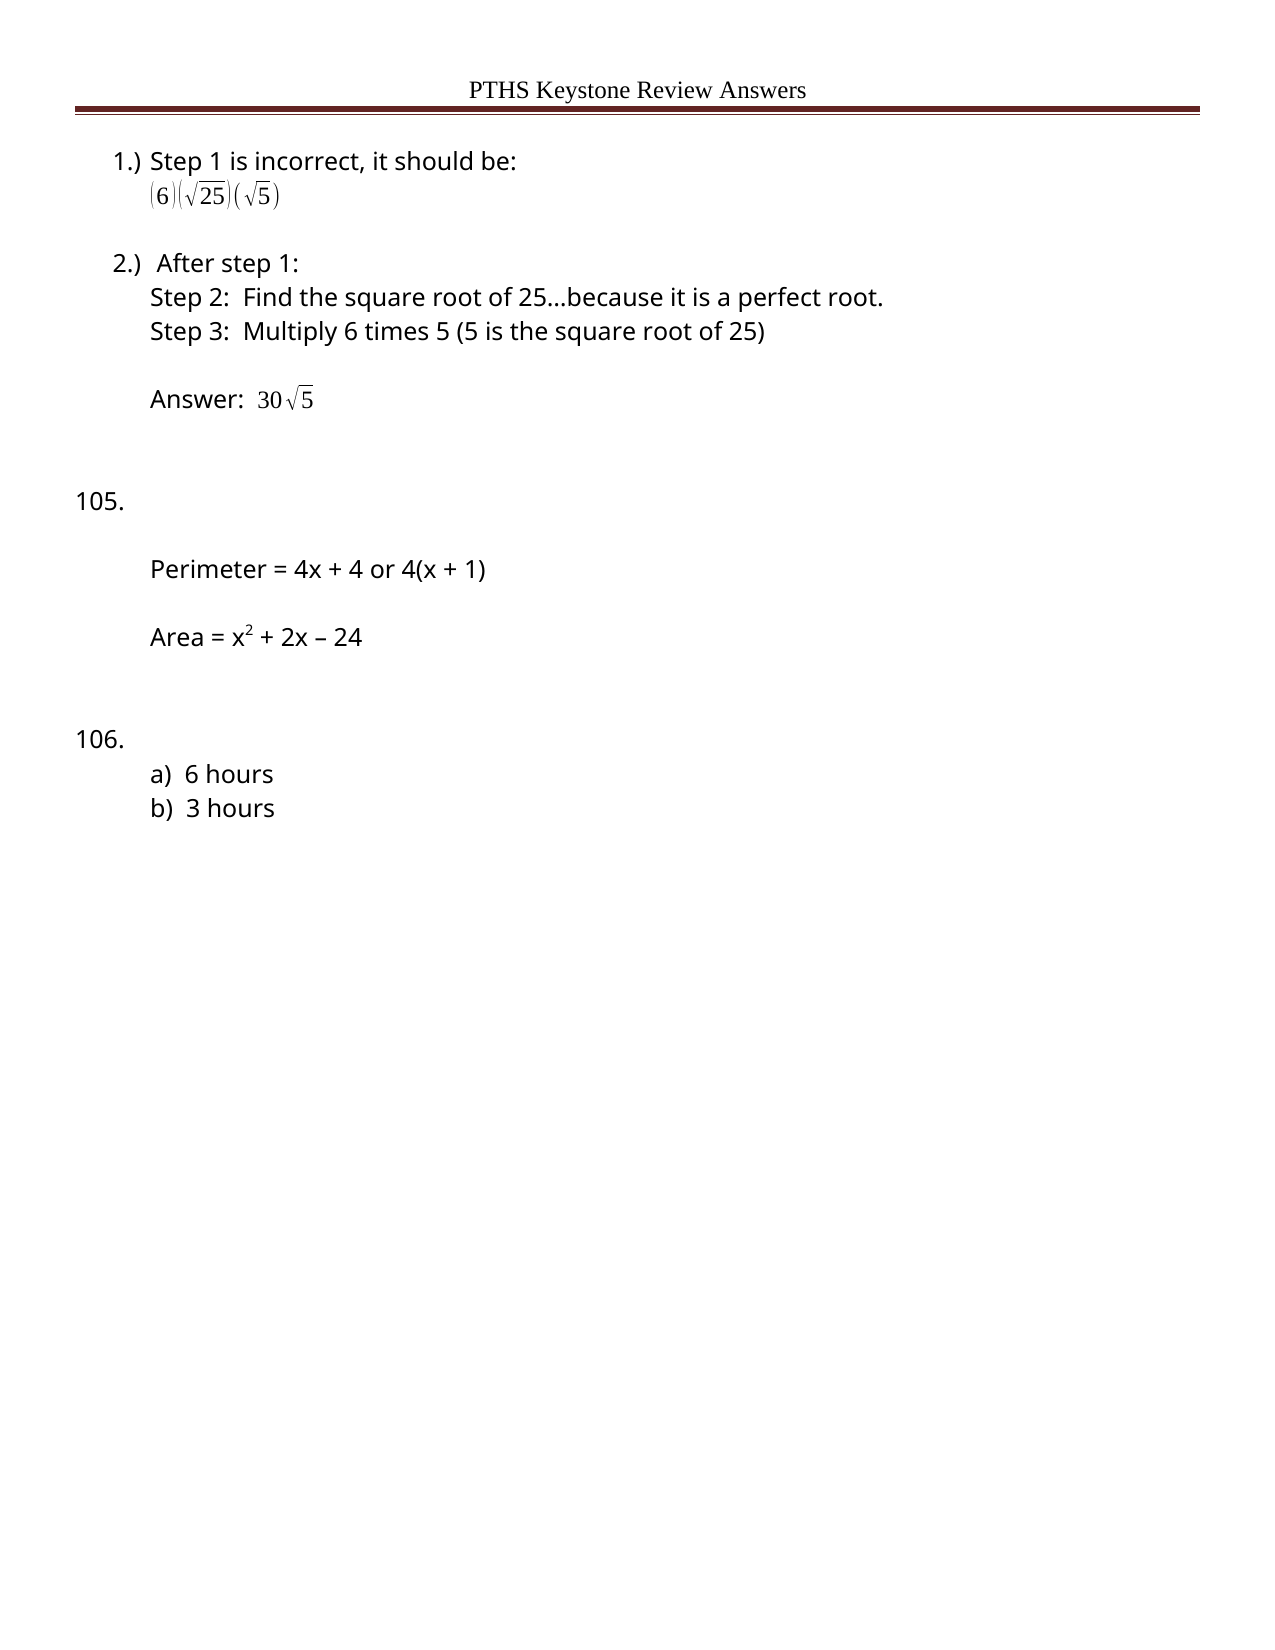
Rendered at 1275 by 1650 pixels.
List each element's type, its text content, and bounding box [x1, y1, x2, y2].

list a) 6 hours [75, 756, 1200, 790]
list Step 1 is incorrect, it should be: [112, 144, 1200, 178]
list b) 3 hours [75, 790, 1200, 824]
list After step 1: [112, 245, 1200, 279]
list Step 3: Multiply 6 times 5 (5 is the square root of 25) [150, 313, 1200, 347]
list Answer: [150, 382, 1200, 416]
list Area = x2 + 2x – 24 [75, 620, 1200, 654]
list 106. [75, 722, 1200, 756]
list Perimeter = 4x + 4 or 4(x + 1) [75, 552, 1200, 586]
list 105. [75, 484, 1200, 518]
list Step 2: Find the square root of 25…because it is a perfect root. [150, 279, 1200, 313]
